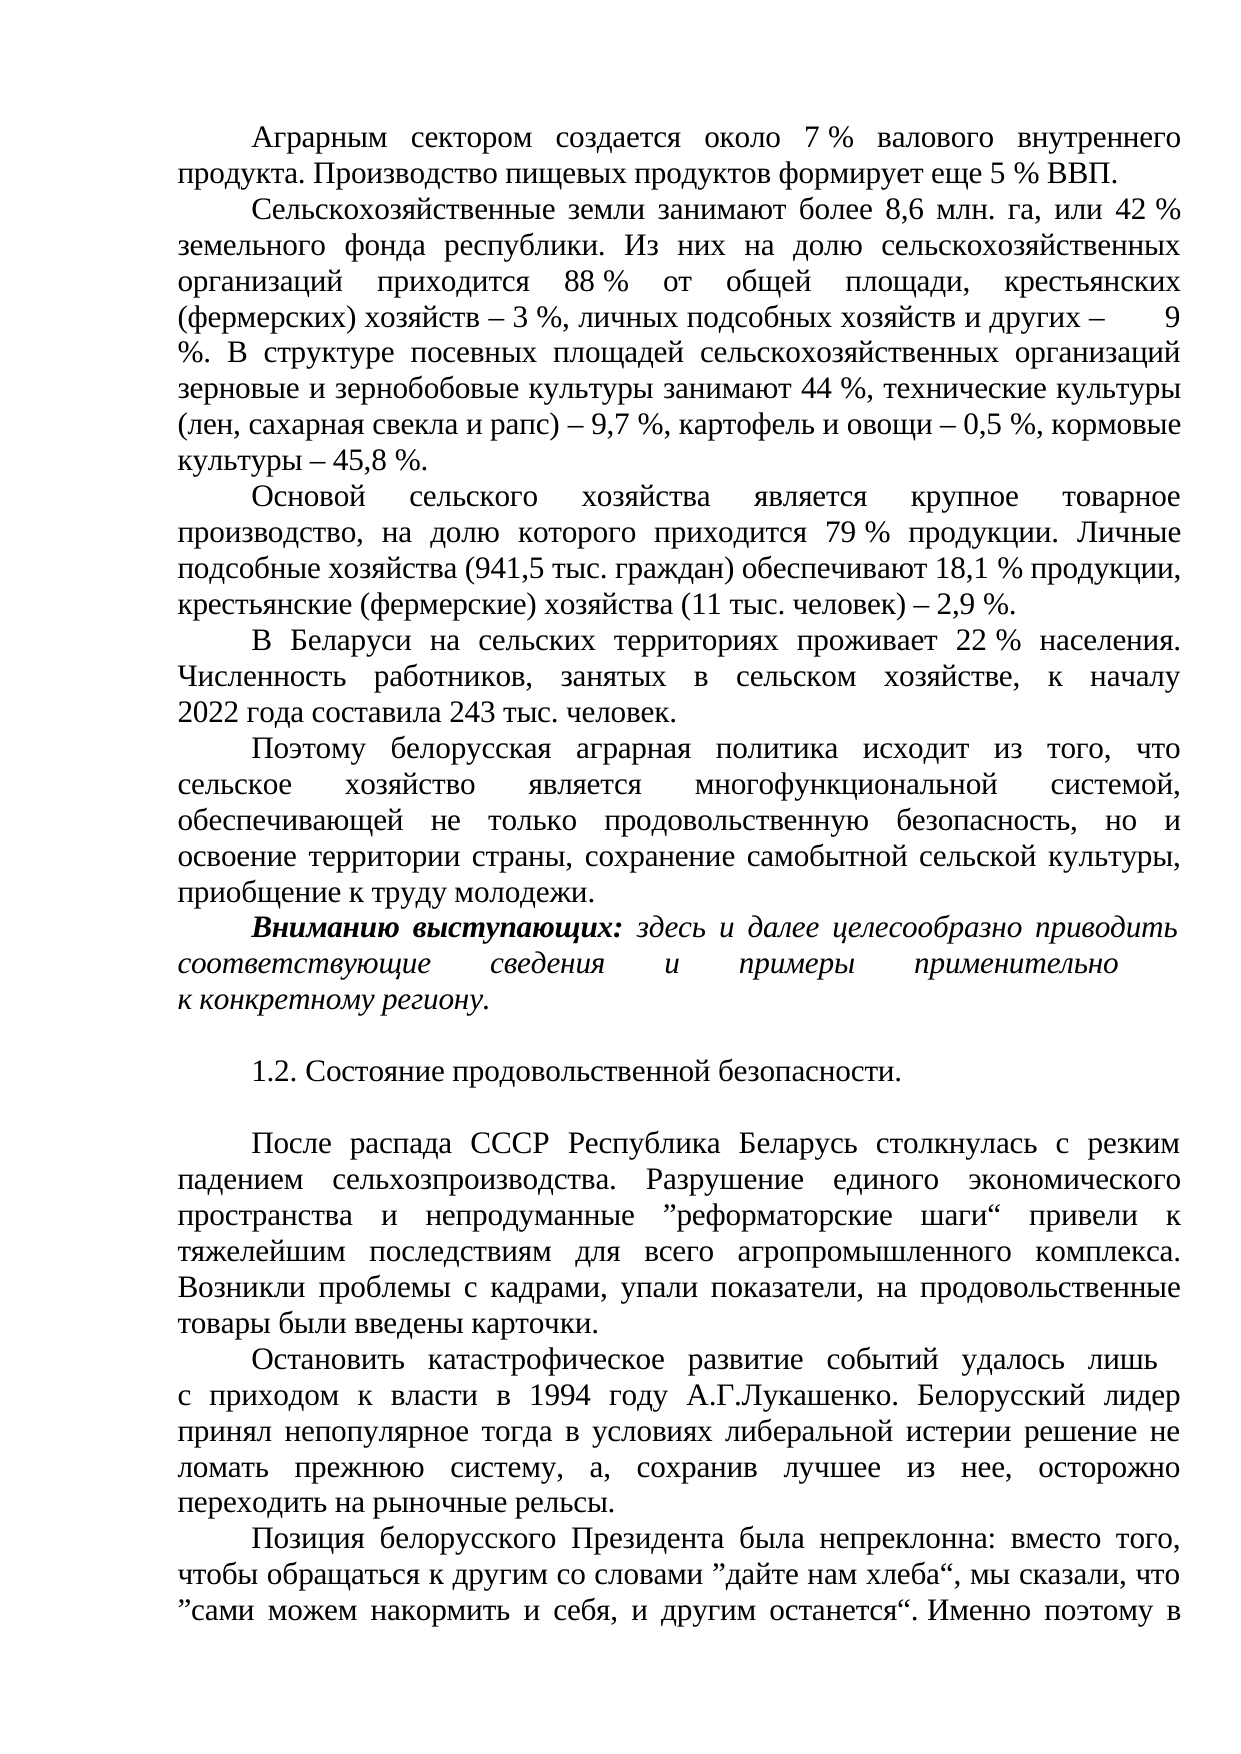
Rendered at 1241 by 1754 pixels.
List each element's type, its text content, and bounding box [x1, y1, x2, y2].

text В Беларуси на сельских территориях проживает 22 % населения. Численность работников, занятых в сельском хозяйстве, к началу 2022 года составила 243 тыс. человек. [177, 621, 1181, 729]
text 1.2. Состояние продовольственной безопасности. [177, 1052, 1181, 1088]
text Вниманию выступающих: здесь и далее целесообразно приводить соответствующие сведения и примеры применительно к конкретному региону. [177, 909, 1181, 1017]
text Поэтому белорусская аграрная политика исходит из того, что сельское хозяйство является многофункциональной системой, обеспечивающей не только продовольственную безопасность, но и освоение территории страны, сохранение самобытной сельской культуры, приобщение к труду молодежи. [177, 729, 1181, 909]
text После распада СССР Республика Беларусь столкнулась с резким падением сельхозпроизводства. Разрушение единого экономического пространства и непродуманные ”реформаторские шаги“ привели к тяжелейшим последствиям для всего агропромышленного комплекса. Возникли проблемы с кадрами, упали показатели, на продовольственные товары были введены карточки. [177, 1124, 1181, 1340]
text Аграрным сектором создается около 7 % валового внутреннего продукта. Производство пищевых продуктов формирует еще 5 % ВВП. [177, 118, 1181, 190]
text Сельскохозяйственные земли занимают более 8,6 млн. га, или 42 % земельного фонда республики. Из них на долю сельскохозяйственных организаций приходится 88 % от общей площади, крестьянских (фермерских) хозяйств – 3 %, личных подсобных хозяйств и других – 9 %. В структуре посевных площадей сельскохозяйственных организаций зерновые и зернобобовые культуры занимают 44 %, технические культуры (лен, сахарная свекла и рапс) – 9,7 %, картофель и овощи – 0,5 %, кормовые культуры – 45,8 %. [177, 190, 1181, 477]
text Основой сельского хозяйства является крупное товарное производство, на долю которого приходится 79 % продукции. Личные подсобные хозяйства (941,5 тыс. граждан) обеспечивают 18,1 % продукции, крестьянские (фермерские) хозяйства (11 тыс. человек) – 2,9 %. [177, 477, 1181, 621]
text Остановить катастрофическое развитие событий удалось лишь с приходом к власти в 1994 году А.Г.Лукашенко. Белорусский лидер принял непопулярное тогда в условиях либеральной истерии решение не ломать прежнюю систему, а, сохранив лучшее из нее, осторожно переходить на рыночные рельсы. [177, 1340, 1181, 1520]
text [177, 1520, 1181, 1627]
